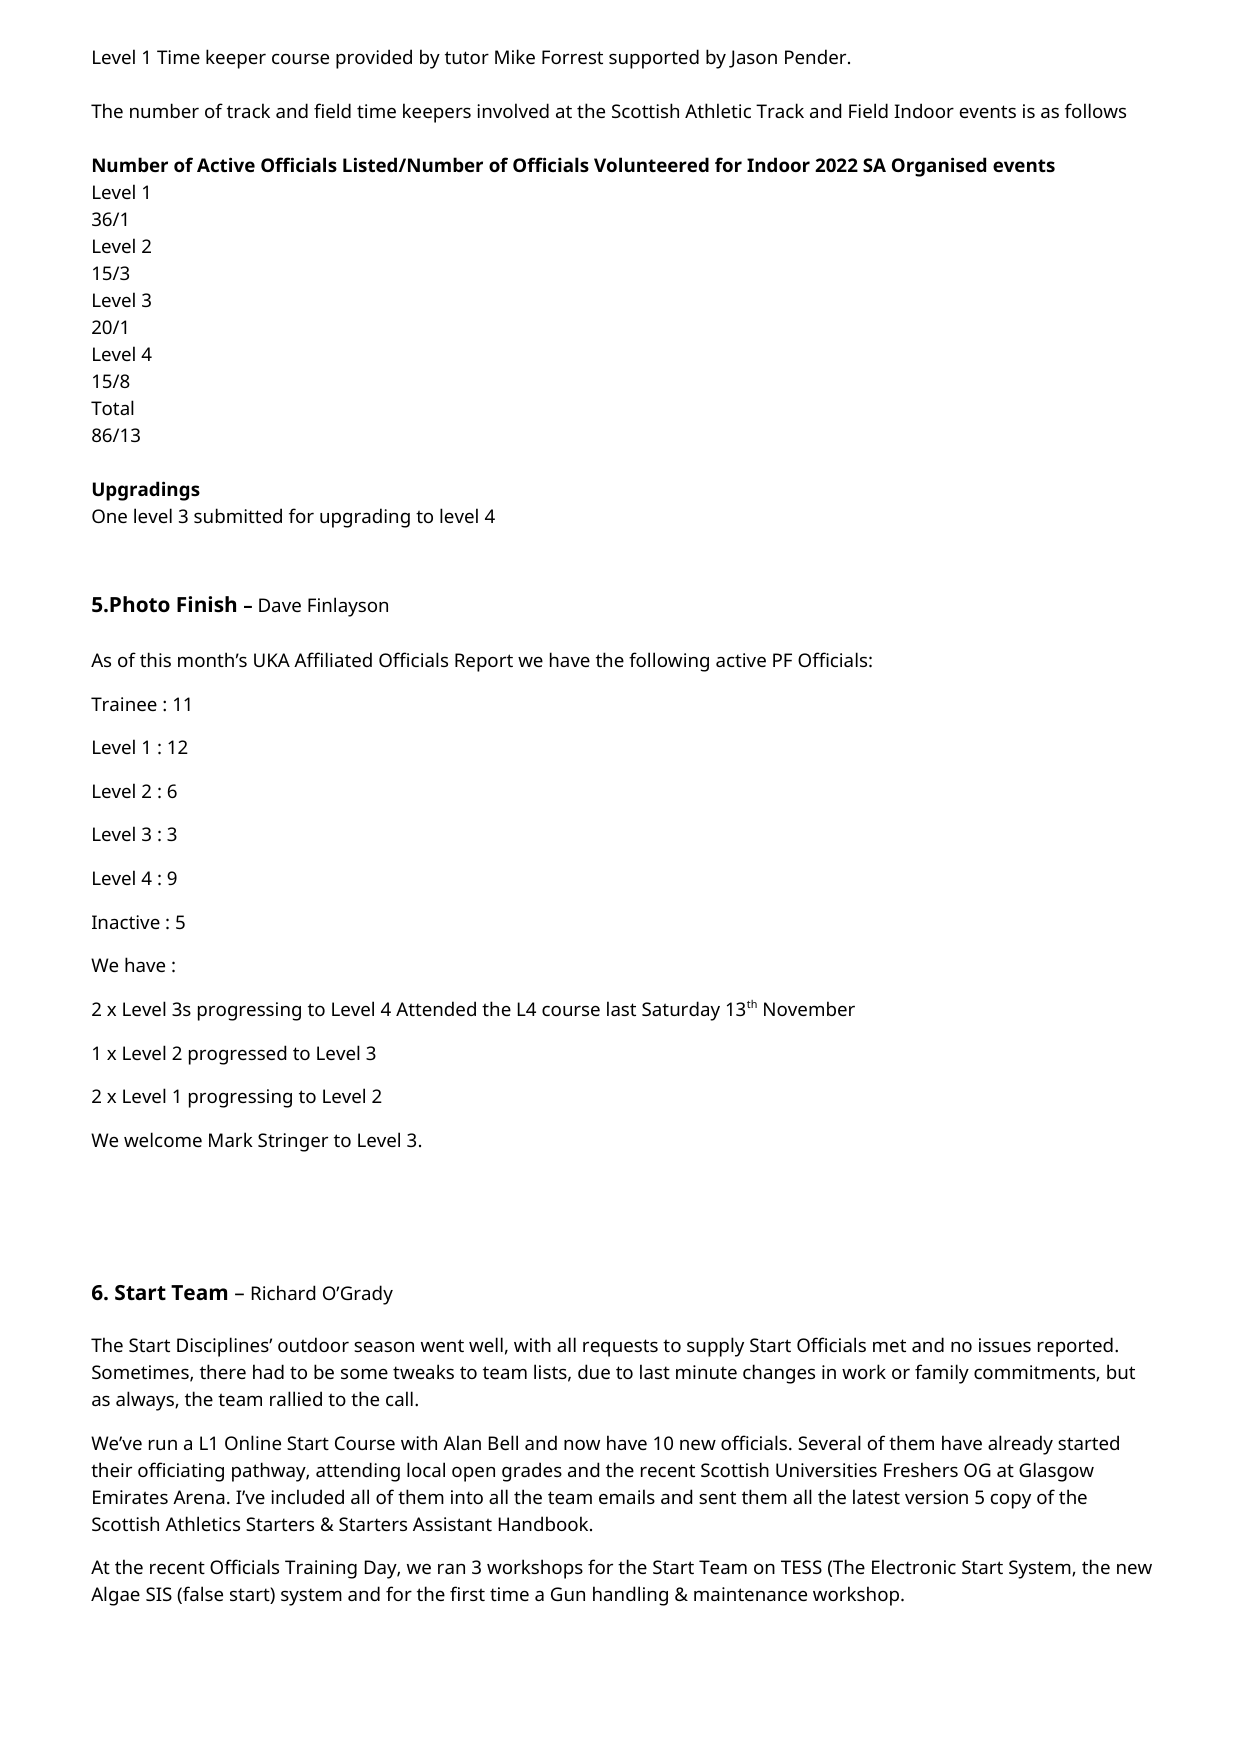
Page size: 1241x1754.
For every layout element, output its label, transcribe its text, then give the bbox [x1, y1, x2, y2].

text Level 2 : 6 [91, 778, 1124, 804]
text The Start Disciplines’ outdoor season went well, with all requests to supply Start Officials met and no issues reported. Sometimes, there had to be some tweaks to team lists, due to last minute changes in work or family commitments, but as always, the team rallied to the call. [91, 1332, 1154, 1412]
text At the recent Officials Training Day, we ran 3 workshops for the Start Team on TESS (The Electronic Start System, the new Algae SIS (false start) system and for the first time a Gun handling & maintenance workshop. [91, 1554, 1154, 1607]
text 2 x Level 3s progressing to Level 4 Attended the L4 course last Saturday 13th November [91, 996, 1124, 1022]
text Level 4 : 9 [91, 865, 1124, 891]
text Level 1 : 12 [91, 734, 1124, 760]
text 2 x Level 1 progressing to Level 2 [91, 1084, 1124, 1109]
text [91, 44, 1154, 528]
text Level 3 : 3 [91, 822, 1124, 847]
text 1 x Level 2 progressed to Level 3 [91, 1040, 1124, 1066]
text We’ve run a L1 Online Start Course with Alan Bell and now have 10 new officials. Several of them have already started their officiating pathway, attending local open grades and the recent Scottish Universities Freshers OG at Glasgow Emirates Arena. I’ve included all of them into all the team emails and sent them all the latest version 5 copy of the Scottish Athletics Starters & Starters Assistant Handbook. [91, 1430, 1154, 1536]
text As of this month’s UKA Affiliated Officials Report we have the following active PF Officials: [91, 647, 1124, 673]
text We have : [91, 953, 1124, 978]
text Inactive : 5 [91, 909, 1124, 934]
text We welcome Mark Stringer to Level 3. [91, 1127, 1124, 1153]
text Trainee : 11 [91, 691, 1124, 716]
list 5.Photo Finish – Dave Finlayson [91, 590, 1154, 619]
text 6. Start Team – Richard O’Grady [91, 1253, 1154, 1307]
